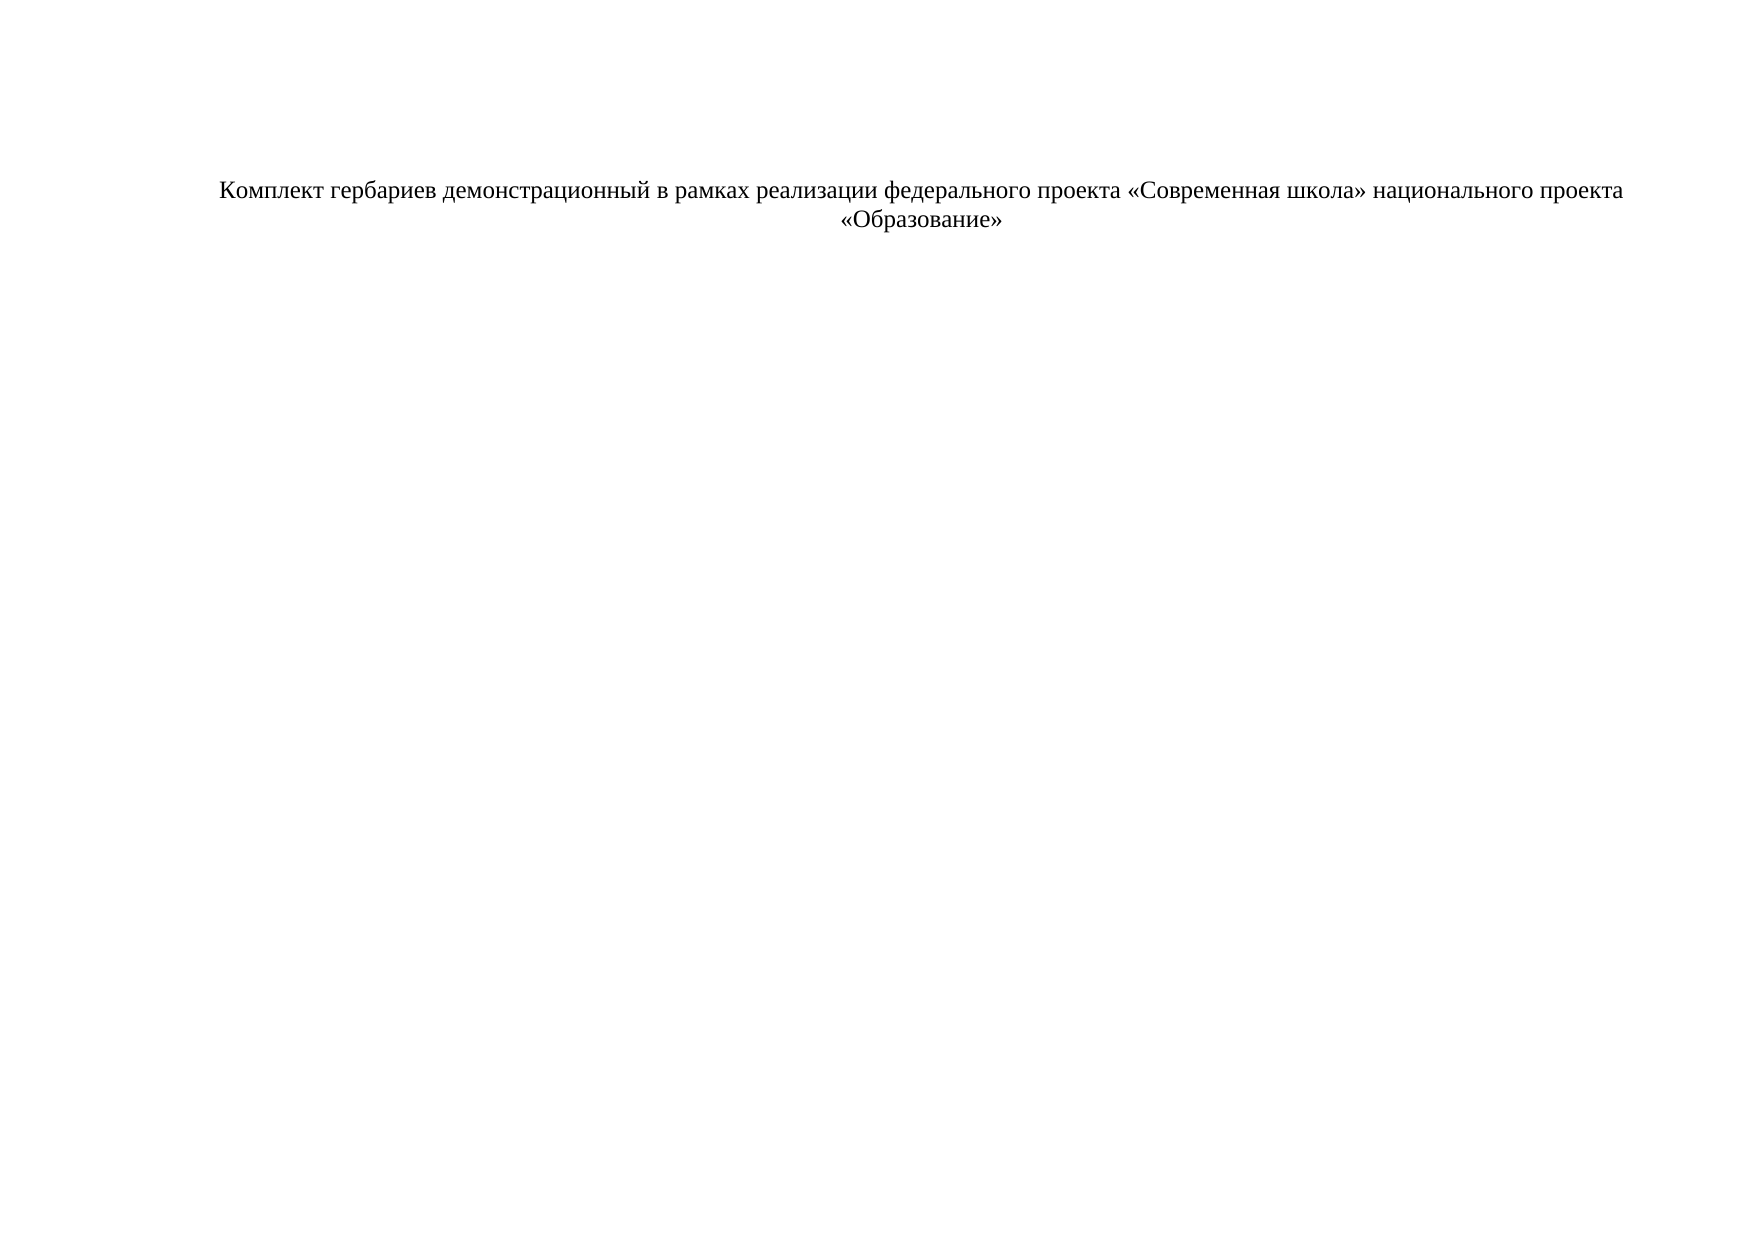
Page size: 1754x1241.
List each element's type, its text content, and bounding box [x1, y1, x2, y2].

text Комплект гербариев демонстрационный в рамках реализации федерального проекта «Современная школа» национального проекта «Образование» [177, 176, 1666, 233]
